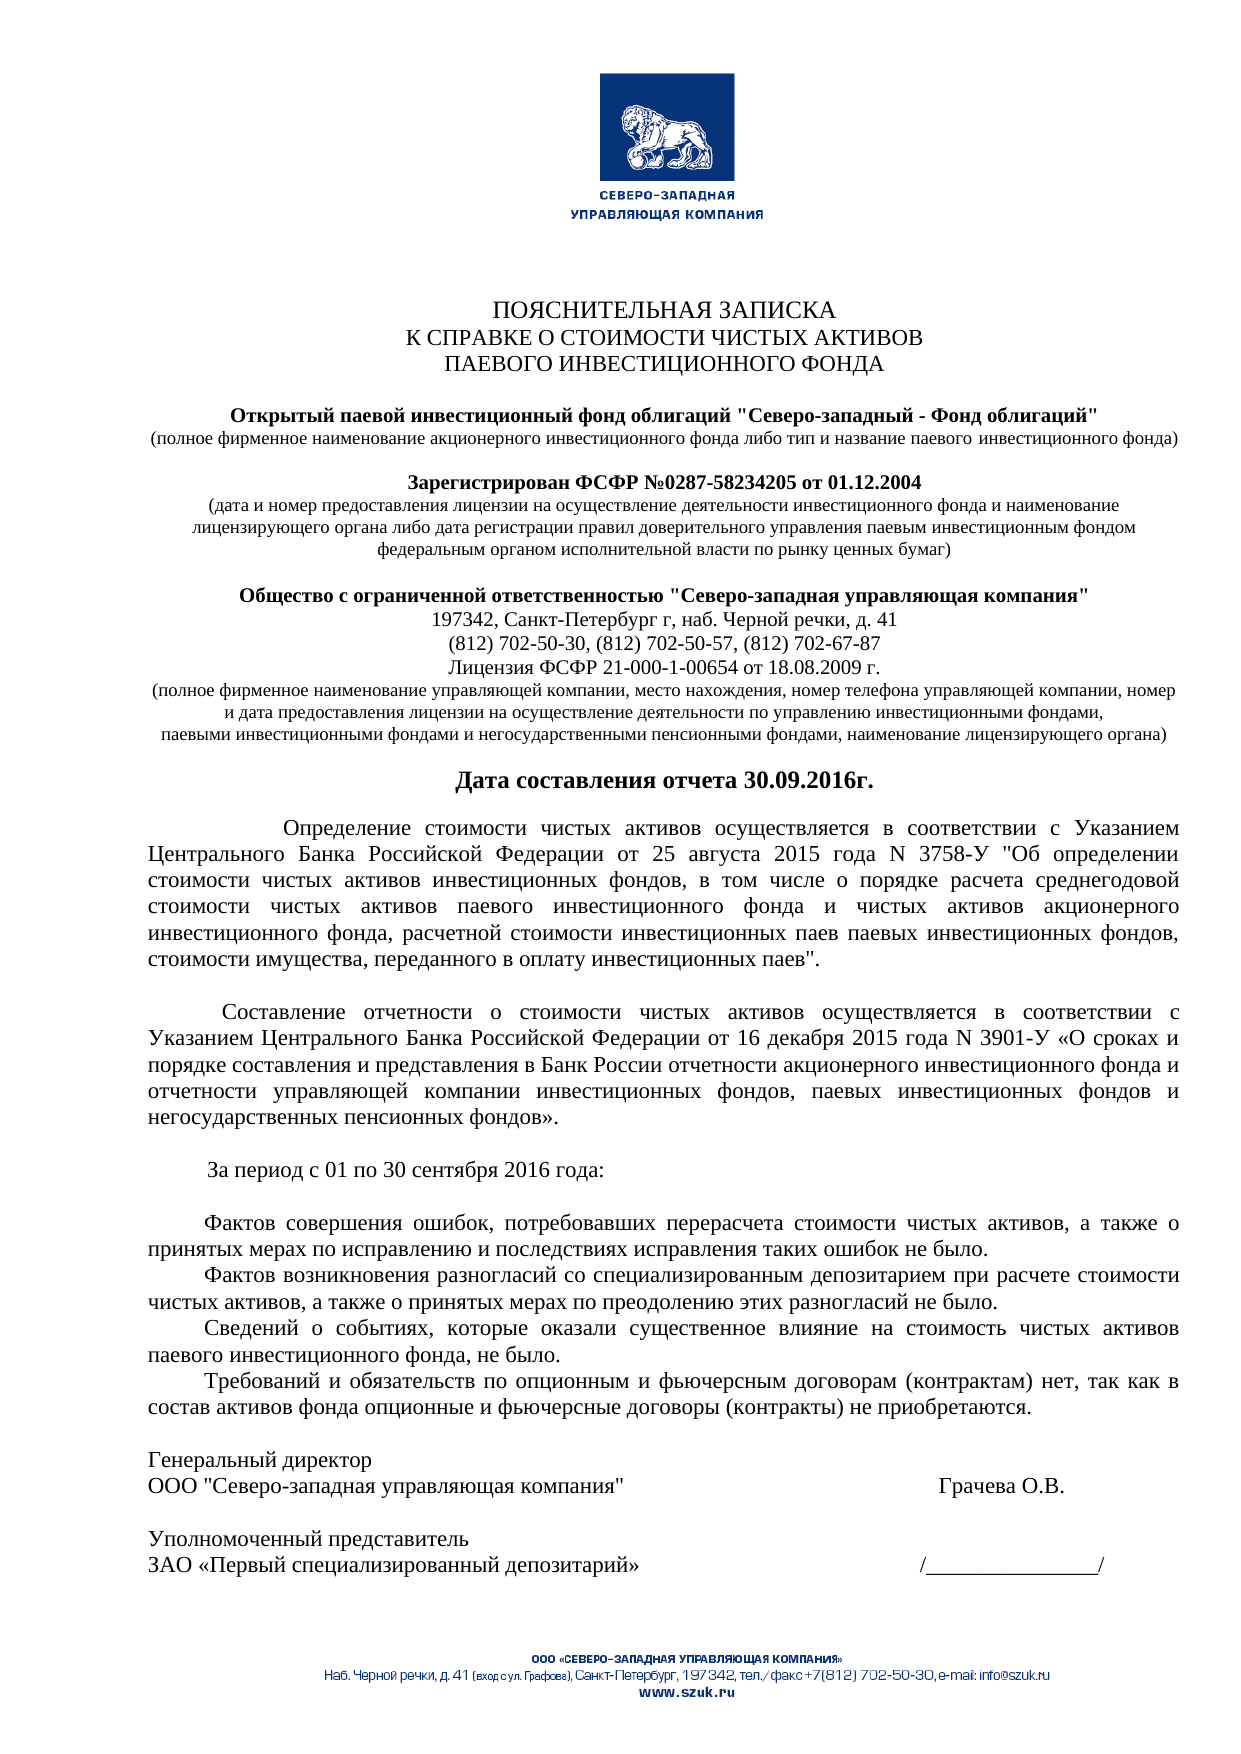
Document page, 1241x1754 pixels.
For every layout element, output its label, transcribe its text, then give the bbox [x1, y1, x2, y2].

text Открытый паевой инвестиционный фонд облигаций "Северо-западный - Фонд облигаций" [148, 403, 1181, 427]
text Генеральный директор [148, 1446, 1181, 1472]
text Определение стоимости чистых активов осуществляется в соответствии с Указанием Центрального Банка Российской Федерации от 25 августа 2015 года N 3758-У "Об определении стоимости чистых активов инвестиционных фондов, в том числе о порядке расчета среднегодовой стоимости чистых активов паевого инвестиционного фонда и чистых активов акционерного инвестиционного фонда, расчетной стоимости инвестиционных паев паевых инвестиционных фондов, стоимости имущества, переданного в оплату инвестиционных паев". [148, 813, 1181, 972]
text (полное фирменное наименование управляющей компании, место нахождения, номер телефона управляющей компании, номер и дата предоставления лицензии на осуществление деятельности по управлению инвестиционными фондами, паевыми инвестиционными фондами и негосударственными пенсионными фондами, наименование лицензирующего органа) [148, 679, 1181, 744]
text За период с 01 по 30 сентября 2016 года: [148, 1156, 1181, 1182]
text Лицензия ФСФР 21-000-1-00654 от 18.08.2009 г. [148, 655, 1181, 679]
text ПАЕВОГО ИНВЕСТИЦИОННОГО ФОНДА [148, 350, 1181, 377]
text Общество с ограниченной ответственностью "Северо-западная управляющая компания" [148, 583, 1181, 607]
text Сведений о событиях, которые оказали существенное влияние на стоимость чистых активов паевого инвестиционного фонда, не было. [148, 1314, 1181, 1367]
text (дата и номер предоставления лицензии на осуществление деятельности инвестиционного фонда и наименование лицензирующего органа либо дата регистрации правил доверительного управления паевым инвестиционным фондом федеральным органом исполнительной власти по рынку ценных бумаг) [148, 494, 1181, 559]
text Фактов возникновения разногласий со специализированным депозитарием при расчете стоимости чистых активов, а также о принятых мерах по преодолению этих разногласий не было. [148, 1262, 1181, 1314]
text Зарегистрирован ФСФР №0287-58234205 от 01.12.2004 [148, 470, 1181, 494]
text Уполномоченный представитель [148, 1525, 1181, 1551]
text 197342, Санкт-Петербург г, наб. Черной речки, д. 41 [148, 607, 1181, 631]
text ЗАО «Первый специализированный депозитарий» /_______________/ [148, 1551, 1181, 1578]
text Фактов совершения ошибок, потребовавших перерасчета стоимости чистых активов, а также о принятых мерах по исправлению и последствиях исправления таких ошибок не было. [148, 1209, 1181, 1262]
text (812) 702-50-30, (812) 702-50-57, (812) 702-67-87 [148, 631, 1181, 655]
text К СПРАВКЕ О СТОИМОСТИ ЧИСТЫХ АКТИВОВ [148, 324, 1181, 350]
text (полное фирменное наименование акционерного инвестиционного фонда либо тип и название паевого инвестиционного фонда) [148, 427, 1181, 449]
text Составление отчетности о стоимости чистых активов осуществляется в соответствии с Указанием Центрального Банка Российской Федерации от 16 декабря 2015 года N 3901-У «О сроках и порядке составления и представления в Банк России отчетности акционерного инвестиционного фонда и отчетности управляющей компании инвестиционных фондов, паевых инвестиционных фондов и негосударственных пенсионных фондов». [148, 998, 1181, 1130]
text Требований и обязательств по опционным и фьючерсным договорам (контрактам) нет, так как в состав активов фонда опционные и фьючерсные договоры (контракты) не приобретаются. [148, 1367, 1181, 1420]
text Дата составления отчета 30.09.2016г. [148, 766, 1181, 794]
text ООО "Северо-западная управляющая компания" Грачева О.В. [148, 1472, 1181, 1499]
text ПОЯСНИТЕЛЬНАЯ ЗАПИСКА [148, 295, 1181, 324]
